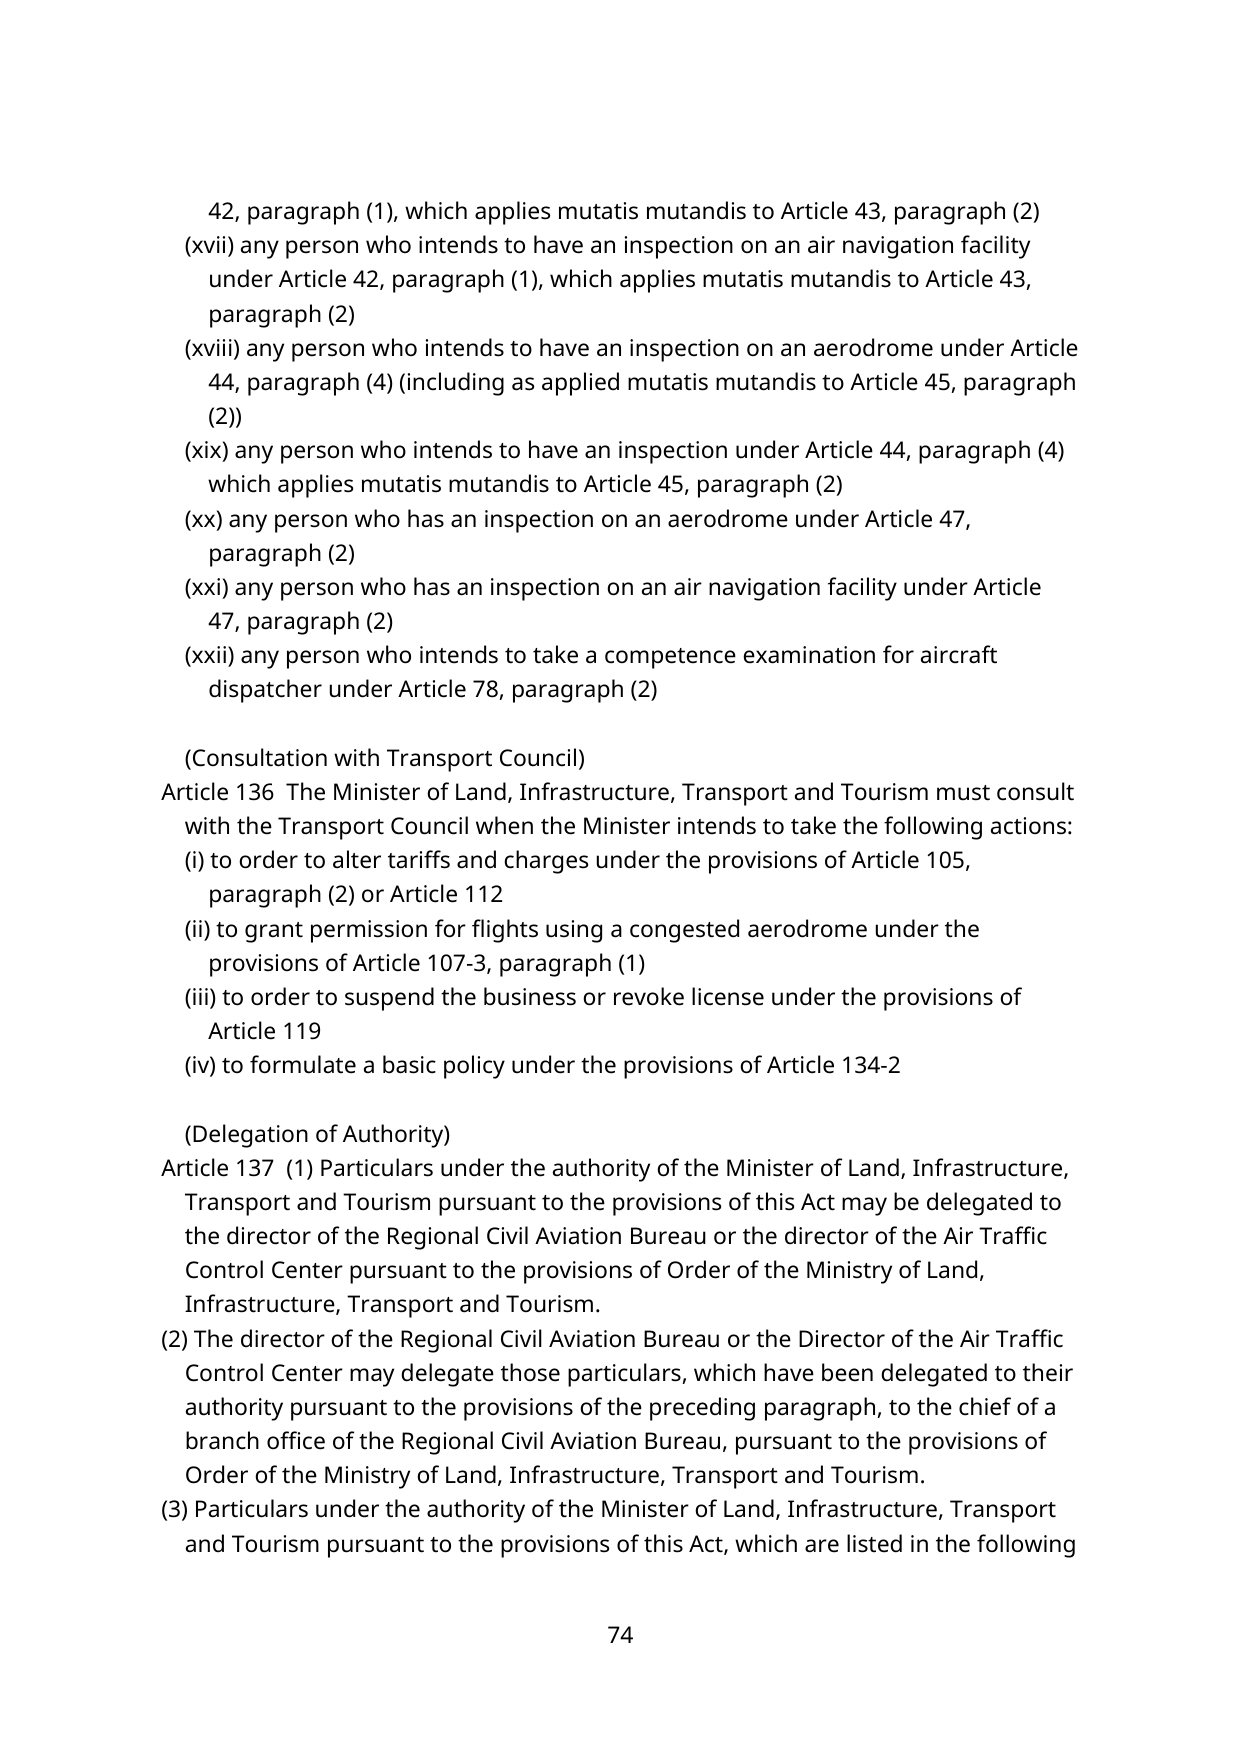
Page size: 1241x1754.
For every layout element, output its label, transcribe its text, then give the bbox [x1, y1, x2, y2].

text (iv) to formulate a basic policy under the provisions of Article 134-2 [184, 1048, 1079, 1082]
text (xxii) any person who intends to take a competence examination for aircraft dispatcher under Article 78, paragraph (2) [184, 638, 1079, 706]
text (2) The director of the Regional Civil Aviation Bureau or the Director of the Air Traffic Control Center may delegate those particulars, which have been delegated to their authority pursuant to the provisions of the preceding paragraph, to the chief of a branch office of the Regional Civil Aviation Bureau, pursuant to the provisions of Order of the Ministry of Land, Infrastructure, Transport and Tourism. [161, 1321, 1079, 1492]
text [184, 194, 1079, 228]
text (i) to order to alter tariffs and charges under the provisions of Article 105, paragraph (2) or Article 112 [184, 843, 1079, 911]
text (xx) any person who has an inspection on an aerodrome under Article 47, paragraph (2) [184, 501, 1079, 569]
text (iii) to order to suspend the business or revoke license under the provisions of Article 119 [184, 979, 1079, 1048]
text (xix) any person who intends to have an inspection under Article 44, paragraph (4) which applies mutatis mutandis to Article 45, paragraph (2) [184, 433, 1079, 501]
text (ii) to grant permission for flights using a congested aerodrome under the provisions of Article 107-3, paragraph (1) [184, 911, 1079, 979]
text Article 136 The Minister of Land, Infrastructure, Transport and Tourism must consult with the Transport Council when the Minister intends to take the following actions: [161, 774, 1079, 843]
text (Consultation with Transport Council) [184, 740, 1079, 774]
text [161, 1492, 1079, 1560]
text (xviii) any person who intends to have an inspection on an aerodrome under Article 44, paragraph (4) (including as applied mutatis mutandis to Article 45, paragraph (2)) [184, 330, 1079, 433]
text Article 137 (1) Particulars under the authority of the Minister of Land, Infrastructure, Transport and Tourism pursuant to the provisions of this Act may be delegated to the director of the Regional Civil Aviation Bureau or the director of the Air Traffic Control Center pursuant to the provisions of Order of the Ministry of Land, Infrastructure, Transport and Tourism. [161, 1150, 1079, 1321]
text (Delegation of Authority) [184, 1116, 1079, 1150]
text (xxi) any person who has an inspection on an air navigation facility under Article 47, paragraph (2) [184, 569, 1079, 638]
text (xvii) any person who intends to have an inspection on an air navigation facility under Article 42, paragraph (1), which applies mutatis mutandis to Article 43, paragraph (2) [184, 228, 1079, 330]
